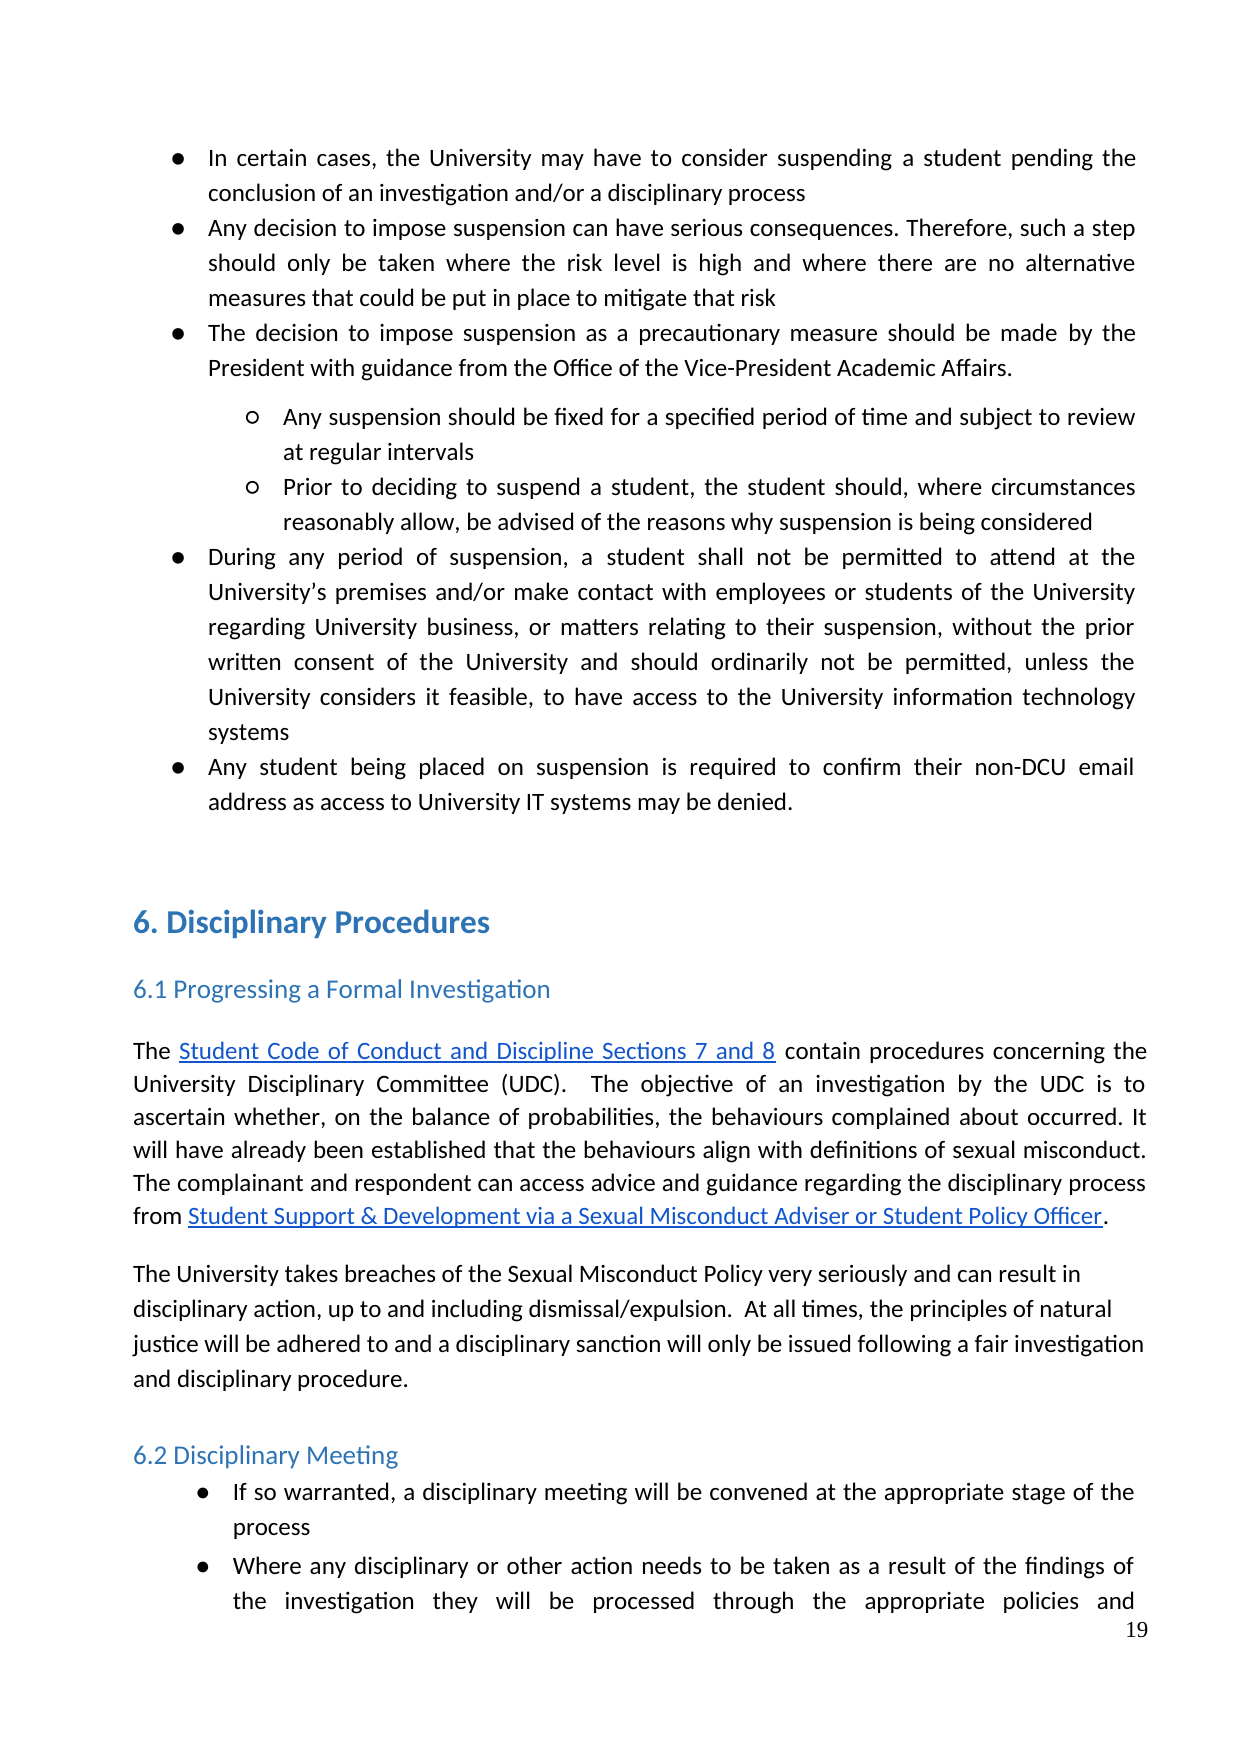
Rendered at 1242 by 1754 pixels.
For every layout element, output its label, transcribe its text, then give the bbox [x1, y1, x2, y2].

subtitle 6. Disciplinary Procedures [133, 901, 1148, 941]
list Prior to deciding to suspend a student, the student should, where circumstances reasonably allow, be advised of the reasons why suspension is being considered [245, 471, 1136, 537]
list Any decision to impose suspension can have serious consequences. Therefore, such a step should only be taken where the risk level is high and where there are no alternative measures that could be put in place to mitigate that risk [170, 212, 1137, 312]
subtitle 6.2 Disciplinary Meeting [133, 1438, 1148, 1471]
text The Student Code of Conduct and Discipline Sections 7 and 8 contain procedures concerning the University Disciplinary Committee (UDC). The objective of an investigation by the UDC is to ascertain whether, on the balance of probabilities, the behaviours complained about occurred. It will have already been established that the behaviours align with definitions of sexual misconduct. The complainant and respondent can access advice and guidance regarding the disciplinary process from Student Support & Development via a Sexual Misconduct Adviser or Student Policy Officer. [133, 1035, 1148, 1230]
list If so warranted, a disciplinary meeting will be convened at the appropriate stage of the process [195, 1476, 1136, 1541]
text The University takes breaches of the Sexual Misconduct Policy very seriously and can result in disciplinary action, up to and including dismissal/expulsion. At all times, the principles of natural justice will be adhered to and a disciplinary sanction will only be issued following a fair investigation and disciplinary procedure. [133, 1258, 1148, 1393]
list Any student being placed on suspension is required to confirm their non-DCU email address as access to University IT systems may be denied. [170, 751, 1136, 817]
subtitle 6.1 Progressing a Formal Investigation [133, 972, 1137, 1005]
list In certain cases, the University may have to consider suspending a student pending the conclusion of an investigation and/or a disciplinary process [170, 142, 1136, 207]
list Any suspension should be fixed for a specified period of time and subject to review at regular intervals [245, 401, 1136, 467]
list The decision to impose suspension as a precautionary measure should be made by the President with guidance from the Office of the Vice-President Academic Affairs. [170, 317, 1136, 382]
list During any period of suspension, a student shall not be permitted to attend at the University’s premises and/or make contact with employees or students of the University regarding University business, or matters relating to their suspension, without the prior written consent of the University and should ordinarily not be permitted, unless the University considers it feasible, to have access to the University information technology systems [170, 541, 1136, 747]
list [195, 1550, 1136, 1616]
